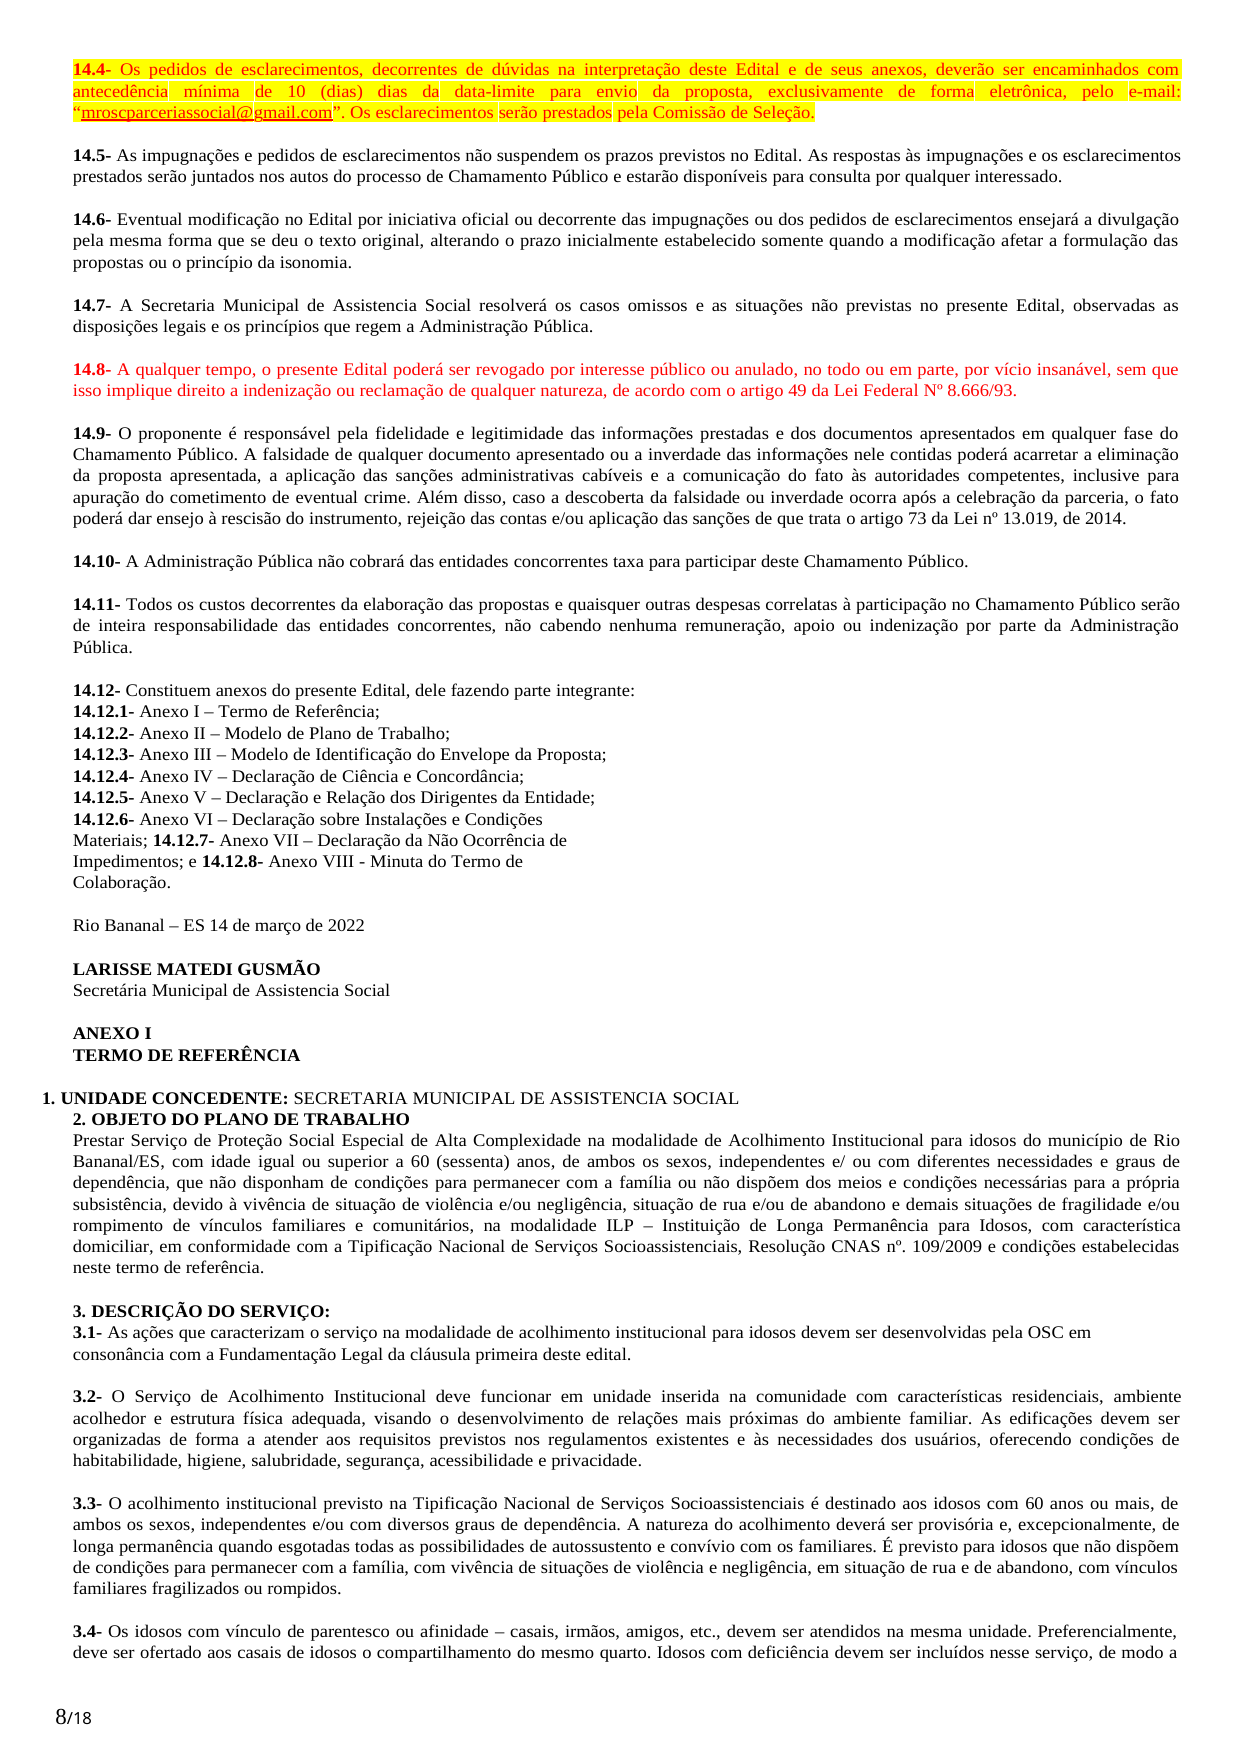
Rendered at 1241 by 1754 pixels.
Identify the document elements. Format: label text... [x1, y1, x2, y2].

subtitle ANEXO I [73, 1023, 1194, 1043]
text 14.6- Eventual modificação no Edital por iniciativa oficial ou decorrente das impugnações ou dos pedidos de esclarecimentos ensejará a divulgação pela mesma forma que se deu o texto original, alterando o prazo inicialmente estabelecido somente quando a modificação afetar a formulação das propostas ou o princípio da isonomia. [73, 209, 1182, 272]
text 3.1- As ações que caracterizam o serviço na modalidade de acolhimento institucional para idosos devem ser desenvolvidas pela OSC em consonância com a Fundamentação Legal da cláusula primeira deste edital. [73, 1322, 1182, 1364]
text 14.12.5- Anexo V – Declaração e Relação dos Dirigentes da Entidade; 14.12.6- Anexo VI – Declaração sobre Instalações e Condições Materiais; 14.12.7- Anexo VII – Declaração da Não Ocorrência de Impedimentos; e 14.12.8- Anexo VIII - Minuta do Termo de Colaboração. [73, 787, 623, 893]
list UNIDADE CONCEDENTE: SECRETARIA MUNICIPAL DE ASSISTENCIA SOCIAL [42, 1088, 1194, 1108]
text TERMO DE REFERÊNCIA [73, 1045, 1194, 1065]
text Prestar Serviço de Proteção Social Especial de Alta Complexidade na modalidade de Acolhimento Institucional para idosos do município de Rio Bananal/ES, com idade igual ou superior a 60 (sessenta) anos, de ambos os sexos, independentes e/ ou com diferentes necessidades e graus de dependência, que não disponham de condições para permanecer com a família ou não dispõem dos meios e condições necessárias para a própria subsistência, devido à vivência de situação de violência e/ou negligência, situação de rua e/ou de abandono e demais situações de fragilidade e/ou rompimento de vínculos familiares e comunitários, na modalidade ILP – Instituição de Longa Permanência para Idosos, com característica domiciliar, em conformidade com a Tipificação Nacional de Serviços Socioassistenciais, Resolução CNAS nº. 109/2009 e condições estabelecidas neste termo de referência. [73, 1130, 1182, 1278]
subtitle OBJETO DO PLANO DE TRABALHO [73, 1108, 1194, 1129]
text 14.9- O proponente é responsável pela fidelidade e legitimidade das informações prestadas e dos documentos apresentados em qualquer fase do Chamamento Público. A falsidade de qualquer documento apresentado ou a inverdade das informações nele contidas poderá acarretar a eliminação da proposta apresentada, a aplicação das sanções administrativas cabíveis e a comunicação do fato às autoridades competentes, inclusive para apuração do cometimento de eventual crime. Além disso, caso a descoberta da falsidade ou inverdade ocorra após a celebração da parceria, o fato poderá dar ensejo à rescisão do instrumento, rejeição das contas e/ou aplicação das sanções de que trata o artigo 73 da Lei nº 13.019, de 2014. [73, 423, 1182, 528]
text 14.7- A Secretaria Municipal de Assistencia Social resolverá os casos omissos e as situações não previstas no presente Edital, observadas as disposições legais e os princípios que regem a Administração Pública. [73, 294, 1182, 336]
text 14.12.2- Anexo II – Modelo de Plano de Trabalho; [73, 723, 1194, 743]
text 14.12.1- Anexo I – Termo de Referência; [73, 701, 1194, 721]
text 14.5- As impugnações e pedidos de esclarecimentos não suspendem os prazos previstos no Edital. As respostas às impugnações e os esclarecimentos prestados serão juntados nos autos do processo de Chamamento Público e estarão disponíveis para consulta por qualquer interessado. [73, 145, 1181, 186]
text 14.12.3- Anexo III – Modelo de Identificação do Envelope da Proposta; [73, 744, 1194, 764]
text 14.10- A Administração Pública não cobrará das entidades concorrentes taxa para participar deste Chamamento Público. [73, 551, 1194, 571]
text 14.12.4- Anexo IV – Declaração de Ciência e Concordância; [73, 766, 1194, 786]
subtitle LARISSE MATEDI GUSMÃO [73, 958, 1194, 979]
text 14.4- Os pedidos de esclarecimentos, decorrentes de dúvidas na interpretação deste Edital e de seus anexos, deverão ser encaminhados com antecedência mínima de 10 (dias) dias da data-limite para envio da proposta, exclusivamente de forma eletrônica, pelo e-mail: “mroscparceriassocial@gmail.com”. Os esclarecimentos serão prestados pela Comissão de Seleção. [73, 79, 1182, 122]
subtitle DESCRIÇÃO DO SERVIÇO: [73, 1301, 1194, 1321]
text Secretária Municipal de Assistencia Social [73, 980, 1194, 1000]
text 14.11- Todos os custos decorrentes da elaboração das propostas e quaisquer outras despesas correlatas à participação no Chamamento Público serão de inteira responsabilidade das entidades concorrentes, não cabendo nenhuma remuneração, apoio ou indenização por parte da Administração Pública. [73, 594, 1182, 657]
text 3.2- O Serviço de Acolhimento Institucional deve funcionar em unidade inserida na comunidade com características residenciais, ambiente acolhedor e estrutura física adequada, visando o desenvolvimento de relações mais próximas do ambiente familiar. As edificações devem ser organizadas de forma a atender aos requisitos previstos nos regulamentos existentes e às necessidades dos usuários, oferecendo condições de habitabilidade, higiene, salubridade, segurança, acessibilidade e privacidade. [73, 1386, 1182, 1470]
text 3.4- Os idosos com vínculo de parentesco ou afinidade – casais, irmãos, amigos, etc., devem ser atendidos na mesma unidade. Preferencialmente, deve ser ofertado aos casais de idosos o compartilhamento do mesmo quarto. Idosos com deficiência devem ser incluídos nesse serviço, de modo a [73, 1621, 1194, 1663]
text 3.3- O acolhimento institucional previsto na Tipificação Nacional de Serviços Socioassistenciais é destinado aos idosos com 60 anos ou mais, de ambos os sexos, independentes e/ou com diversos graus de dependência. A natureza do acolhimento deverá ser provisória e, excepcionalmente, de longa permanência quando esgotadas todas as possibilidades de autossustento e convívio com os familiares. É previsto para idosos que não dispõem de condições para permanecer com a família, com vivência de situações de violência e negligência, em situação de rua e de abandono, com vínculos familiares fragilizados ou rompidos. [73, 1493, 1182, 1598]
text Rio Bananal – ES 14 de março de 2022 [73, 915, 1194, 936]
text 14.8- A qualquer tempo, o presente Edital poderá ser revogado por interesse público ou anulado, no todo ou em parte, por vício insanável, sem que isso implique direito a indenização ou reclamação de qualquer natureza, de acordo com o artigo 49 da Lei Federal Nº 8.666/93. [73, 358, 1181, 400]
text 14.12- Constituem anexos do presente Edital, dele fazendo parte integrante: [73, 679, 1194, 700]
